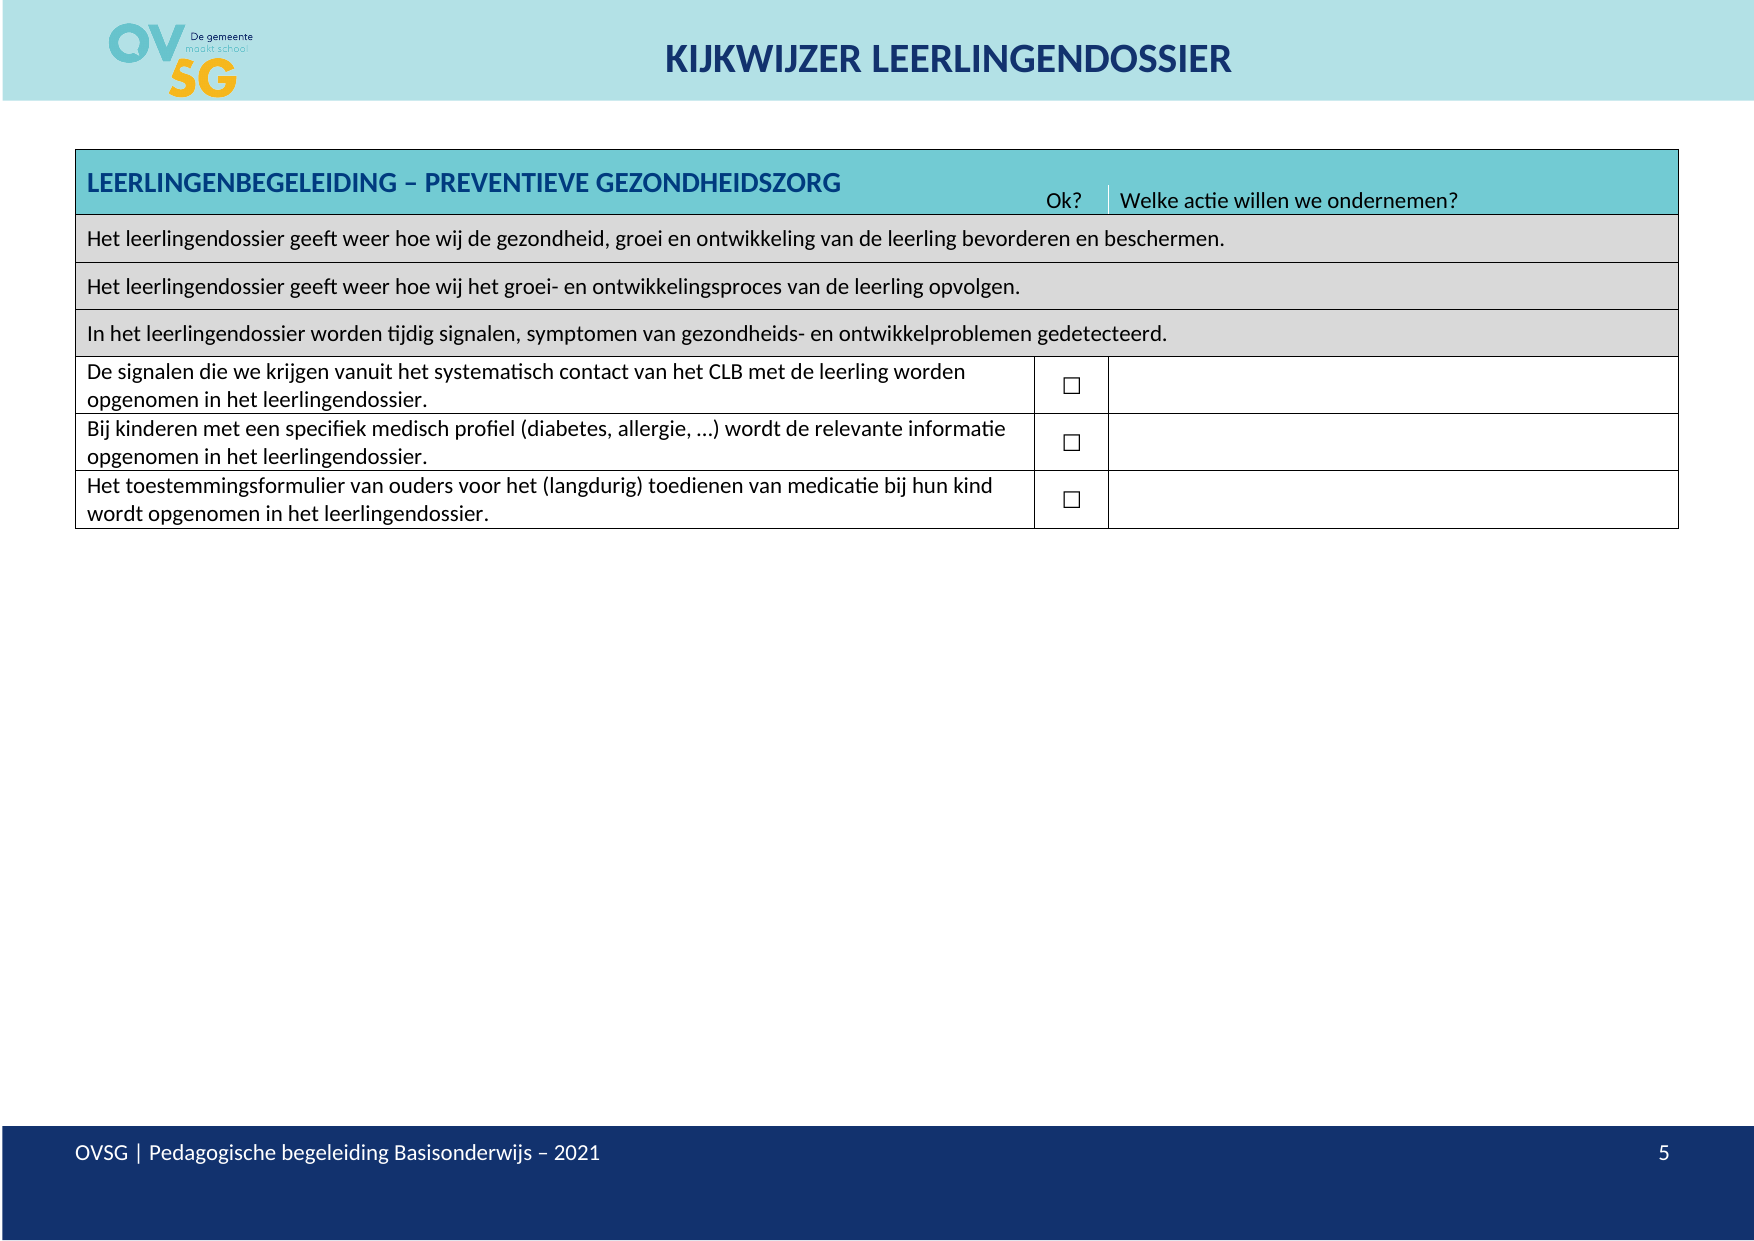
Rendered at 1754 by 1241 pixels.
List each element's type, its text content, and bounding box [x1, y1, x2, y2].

table_cell Het leerlingendossier geeft weer hoe wij het groei- en ontwikkelingsproces van de leerling opvolgen. [76, 263, 1678, 309]
table_cell Welke actie willen we ondernemen? [1109, 185, 1678, 214]
table_cell Bij kinderen met een specifiek medisch profiel (diabetes, allergie, …) wordt de relevante informatie opgenomen in het leerlingendossier. [76, 414, 1034, 470]
table_cell Ok? [1035, 185, 1108, 214]
picture [75, 0, 286, 119]
table_cell Het leerlingendossier geeft weer hoe wij de gezondheid, groei en ontwikkeling van de leerling bevorderen en beschermen. [76, 215, 1678, 262]
table_cell [1109, 414, 1678, 470]
table_cell In het leerlingendossier worden tijdig signalen, symptomen van gezondheids- en ontwikkelproblemen gedetecteerd. [76, 310, 1678, 356]
table_cell Het toestemmingsformulier van ouders voor het (langdurig) toedienen van medicatie bij hun kind wordt opgenomen in het leerlingendossier. [76, 471, 1034, 527]
table_header LEERLINGENBEGELEIDING – PREVENTIEVE GEZONDHEIDSZORG [76, 150, 1035, 214]
table_header [1035, 150, 1678, 185]
table_cell [1109, 357, 1678, 413]
table_cell De signalen die we krijgen vanuit het systematisch contact van het CLB met de leerling worden opgenomen in het leerlingendossier. [76, 357, 1034, 413]
table_cell [1109, 471, 1678, 527]
